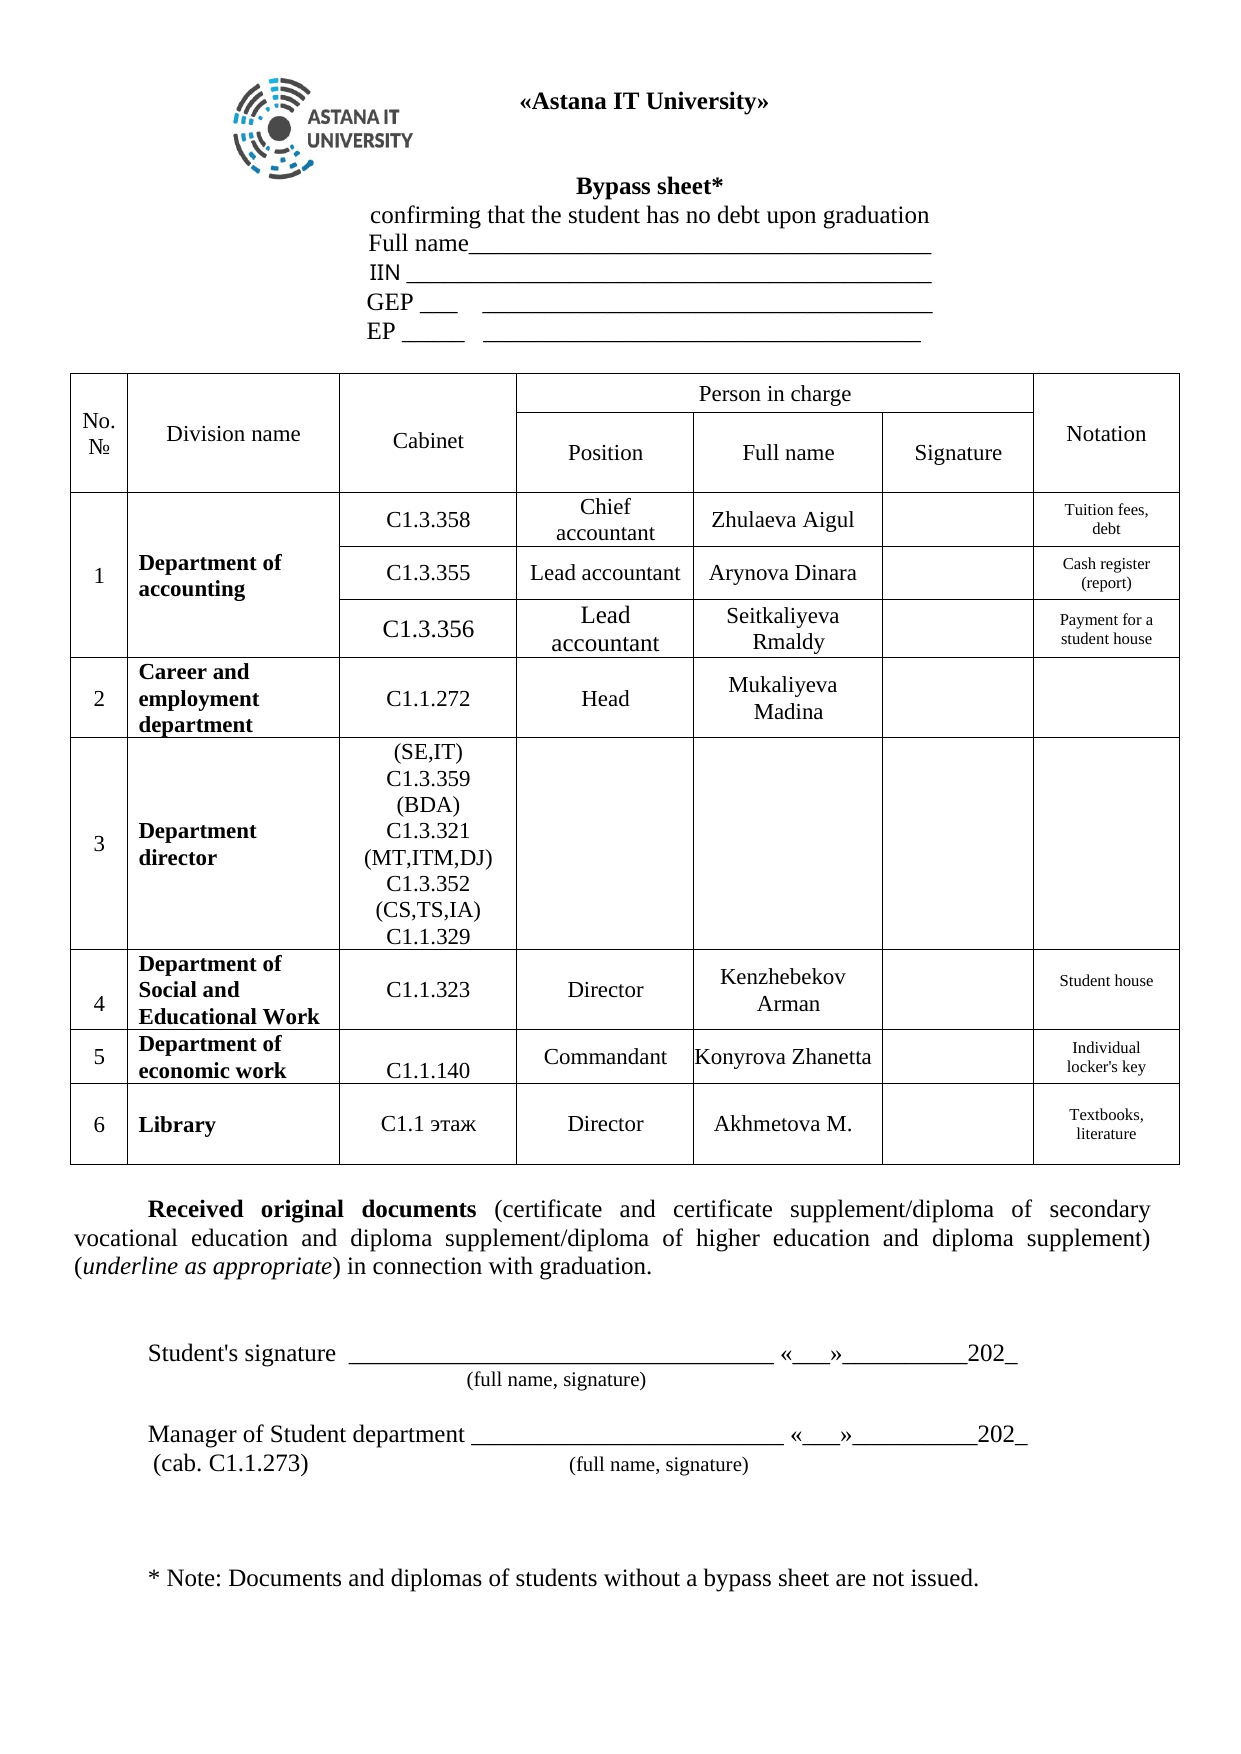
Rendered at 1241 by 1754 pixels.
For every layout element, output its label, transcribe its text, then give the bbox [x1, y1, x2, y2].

text IIN __________________________________________ [406, 257, 1152, 287]
table_cell 1 [71, 493, 127, 657]
table_cell Library [128, 1084, 339, 1164]
text EP _____ ___________________________________ [148, 316, 1152, 344]
table_cell Сommandant [517, 1030, 693, 1083]
table_header [148, 58, 508, 142]
table_cell [694, 1137, 882, 1164]
table_header Notation [1034, 374, 1179, 492]
table_cell Full name [694, 413, 882, 492]
table_cell С1.3.358 [340, 493, 516, 546]
text Manager of Student department _________________________ «___»__________202_ [148, 1419, 1152, 1448]
table_cell Director [517, 1084, 693, 1137]
picture [228, 142, 418, 171]
table_cell Seitkaliyeva Rmaldy [694, 600, 882, 657]
table_cell Akhmetova М. [694, 1084, 882, 1137]
table_cell С1.1.323 [340, 950, 516, 1029]
table_cell Director [517, 950, 693, 1029]
table_cell С1.1.140 [340, 1030, 516, 1083]
text Student's signature __________________________________ «___»__________202_ [148, 1338, 1152, 1366]
text Full name_____________________________________ [148, 228, 1152, 257]
table_cell Cash register (report) [1034, 547, 1179, 599]
table_cell 3 [71, 738, 127, 949]
table_header Сabinet [340, 374, 516, 492]
table_cell [883, 658, 1033, 737]
text (cab. С1.1.273) (full name, signature) [148, 1448, 1152, 1477]
table_cell (SE,IT) С1.3.359 (BDA) C1.3.321 (MT,ITM,DJ) C1.3.352 (CS,TS,IA) C1.1.329 [340, 738, 516, 949]
table_cell [517, 738, 693, 949]
table_cell [1034, 738, 1179, 949]
table_cell [517, 1137, 693, 1164]
table_cell Department of Social and Educational Work [128, 950, 339, 1029]
table_cell Konyrova Zhanetta [694, 1030, 882, 1083]
table_cell [883, 493, 1033, 546]
table_cell Arynova Dinara [694, 547, 882, 599]
table_cell С1.3.356 [340, 600, 516, 657]
table_cell Department of accounting [128, 493, 339, 657]
table_cell [883, 950, 1033, 1029]
table_header Person in charge [517, 374, 1033, 412]
table_cell [694, 738, 882, 949]
table_cell [883, 600, 1033, 657]
table_cell Individual locker's key [1034, 1030, 1179, 1083]
text (full name, signature) [148, 1366, 1152, 1391]
table_cell Signature [883, 413, 1033, 492]
table_cell Lead accountant [517, 547, 693, 599]
text Received original documents (certificate and certificate supplement/diploma of secondary vocational education and diploma supplement/diploma of higher education and diploma supplement) (underline as appropriate) in connection with graduation. [74, 1194, 1152, 1280]
text confirming that the student has no debt upon graduation [148, 200, 1152, 228]
table_cell 4 [71, 950, 127, 1029]
text Bypass sheet* [148, 171, 1152, 200]
table_cell [883, 738, 1033, 949]
table_cell Chief accountant [517, 493, 693, 546]
table_cell Student house [1034, 950, 1179, 1029]
table_cell [1034, 658, 1179, 737]
table_cell Position [517, 413, 693, 492]
table_cell Department director [128, 738, 339, 949]
table_cell [883, 1137, 1033, 1164]
table_cell Tuition fees, debt [1034, 493, 1179, 546]
table_cell Textbooks, literature [1034, 1084, 1179, 1164]
table_cell 2 [71, 658, 127, 737]
table_cell [883, 1030, 1033, 1083]
table_cell Department of economic work [128, 1030, 339, 1083]
table_cell Lead accountant [517, 600, 693, 657]
table_cell Zhulaeva Aigul [694, 493, 882, 546]
table_cell Career and employment department [128, 658, 339, 737]
table_header Division name [128, 374, 339, 492]
table_cell Payment for a student house [1034, 600, 1179, 657]
table_header No. № [71, 374, 127, 492]
table_header «Astana IT University» [508, 58, 1116, 142]
table_cell С1.3.355 [340, 547, 516, 599]
table_cell С1.1 этаж [340, 1084, 516, 1164]
table_cell Head [517, 658, 693, 737]
table_cell С1.1.272 [340, 658, 516, 737]
table_cell Kenzhebekov Arman [694, 950, 882, 1029]
table_cell [883, 1084, 1033, 1137]
text GEP ___ ____________________________________ [148, 287, 1152, 316]
table_cell Mukaliyeva Madina [694, 658, 882, 737]
text * Note: Documents and diplomas of students without a bypass sheet are not issued. [148, 1563, 1152, 1592]
table_cell 6 [71, 1084, 127, 1164]
table_cell 5 [71, 1030, 127, 1083]
table_cell [883, 547, 1033, 599]
